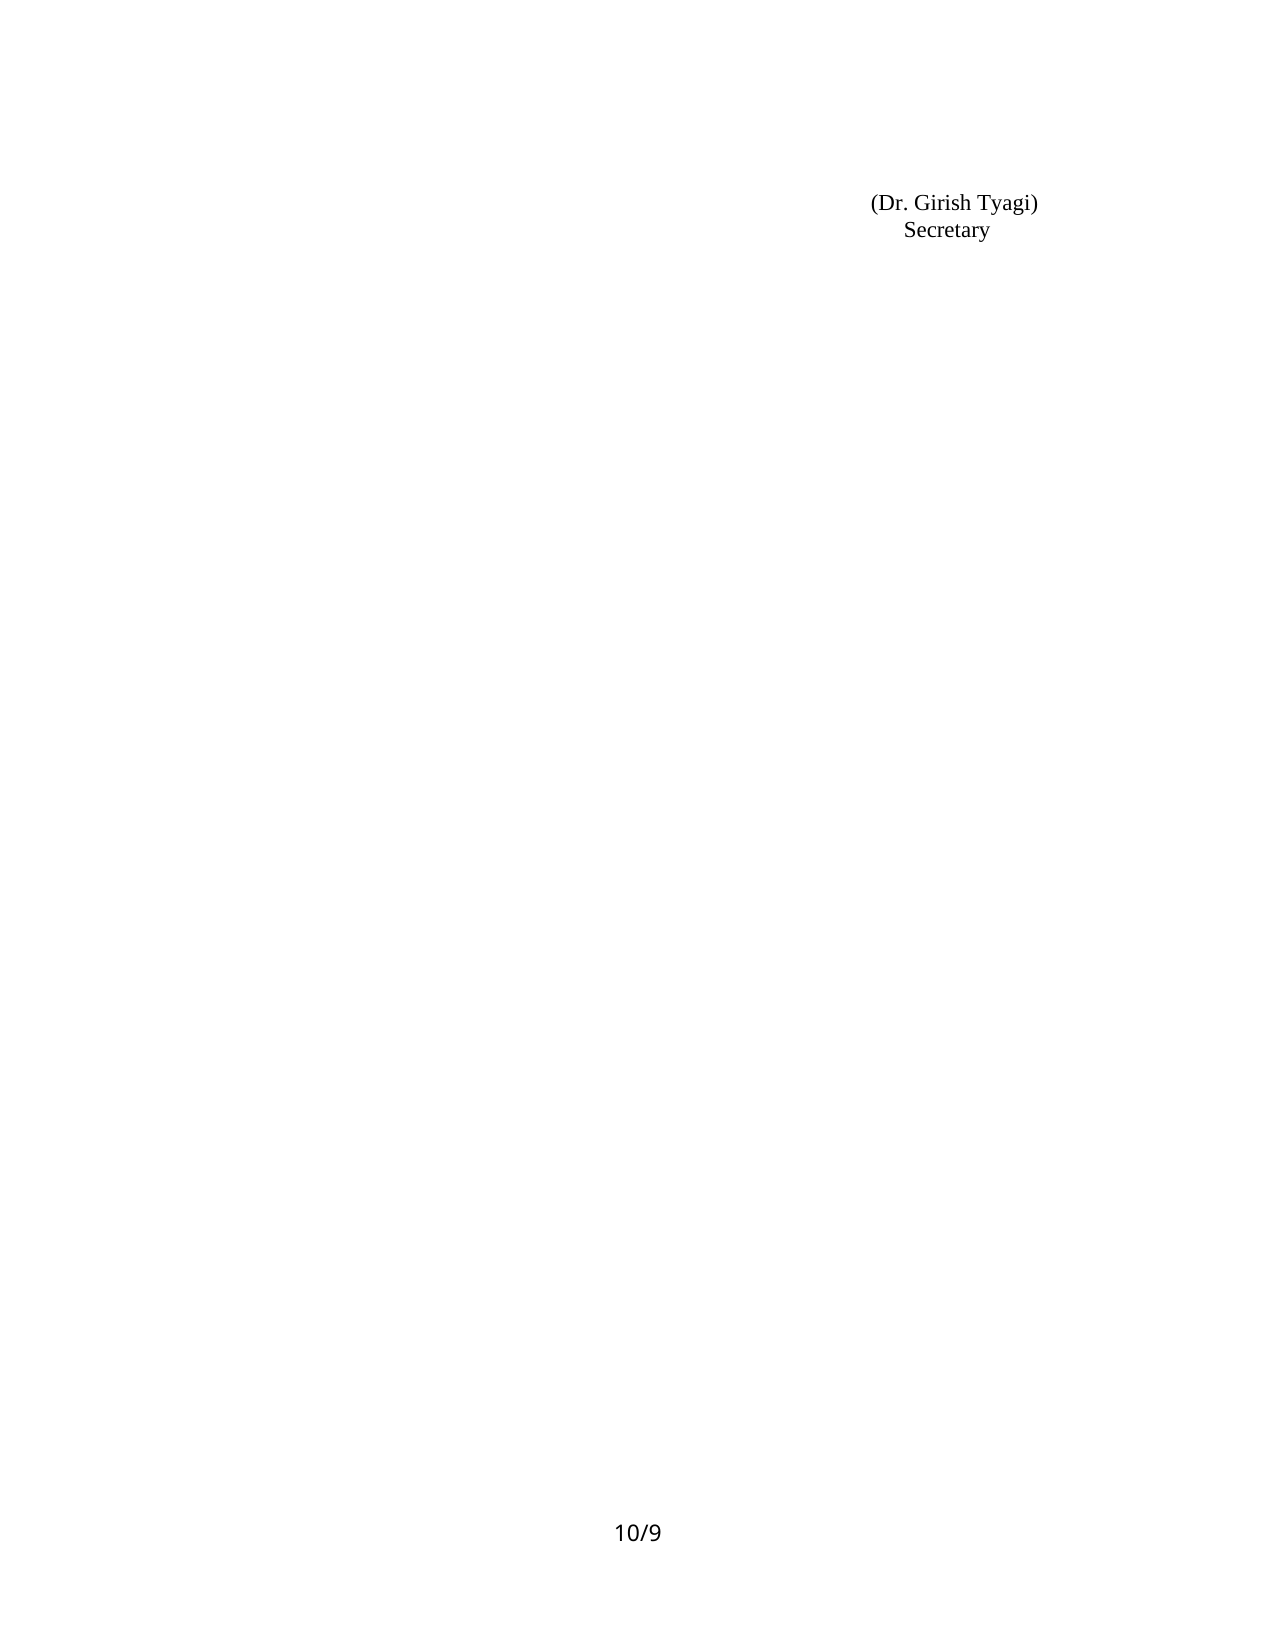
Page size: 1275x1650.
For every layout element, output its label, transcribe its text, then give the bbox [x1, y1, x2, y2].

text Secretary [179, 216, 1128, 242]
text (Dr. Girish Tyagi) [750, 189, 1122, 216]
